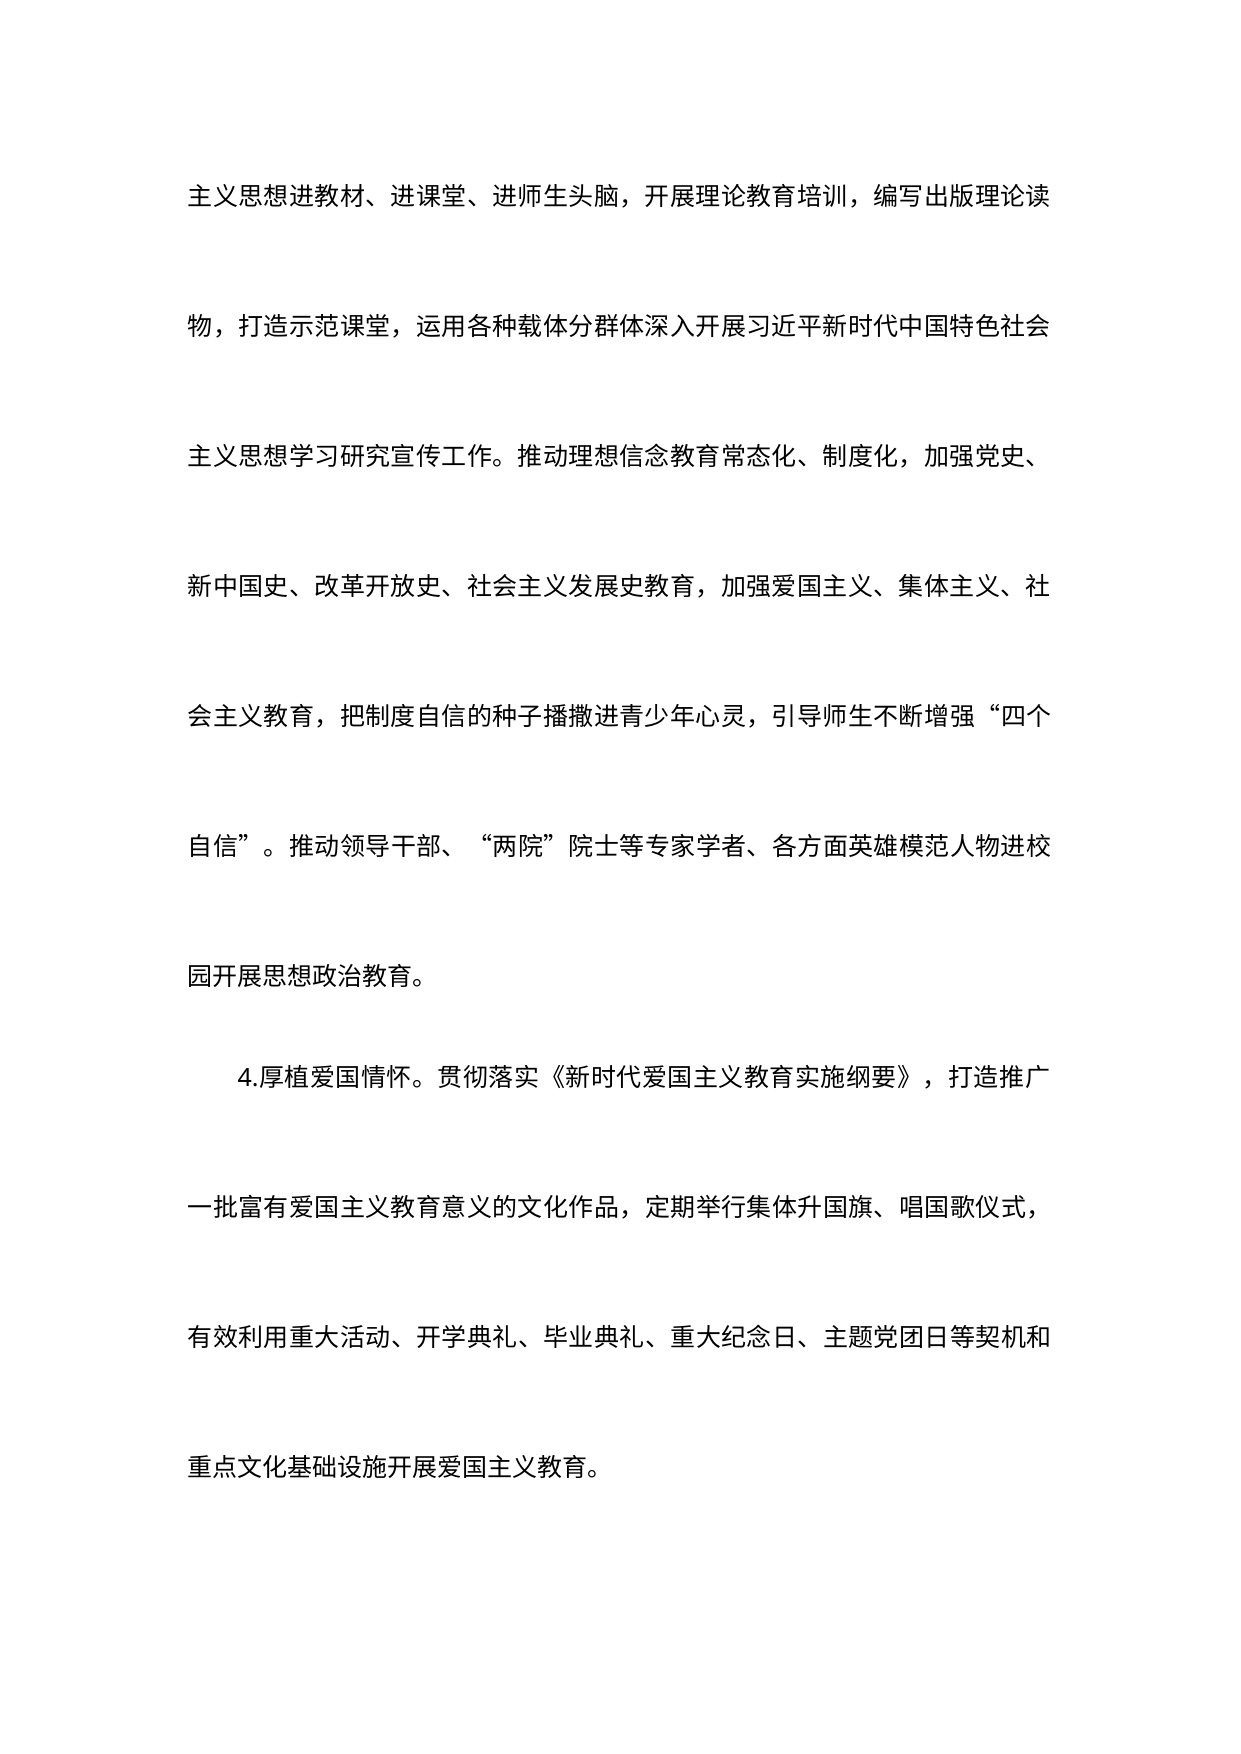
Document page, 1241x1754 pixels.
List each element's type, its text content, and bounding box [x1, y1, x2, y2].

text 4.厚植爱国情怀。贯彻落实《新时代爱国主义教育实施纲要》，打造推广一批富有爱国主义教育意义的文化作品，定期举行集体升国旗、唱国歌仪式，有效利用重大活动、开学典礼、毕业典礼、重大纪念日、主题党团日等契机和重点文化基础设施开展爱国主义教育。 [187, 1043, 1053, 1498]
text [187, 162, 1053, 1007]
